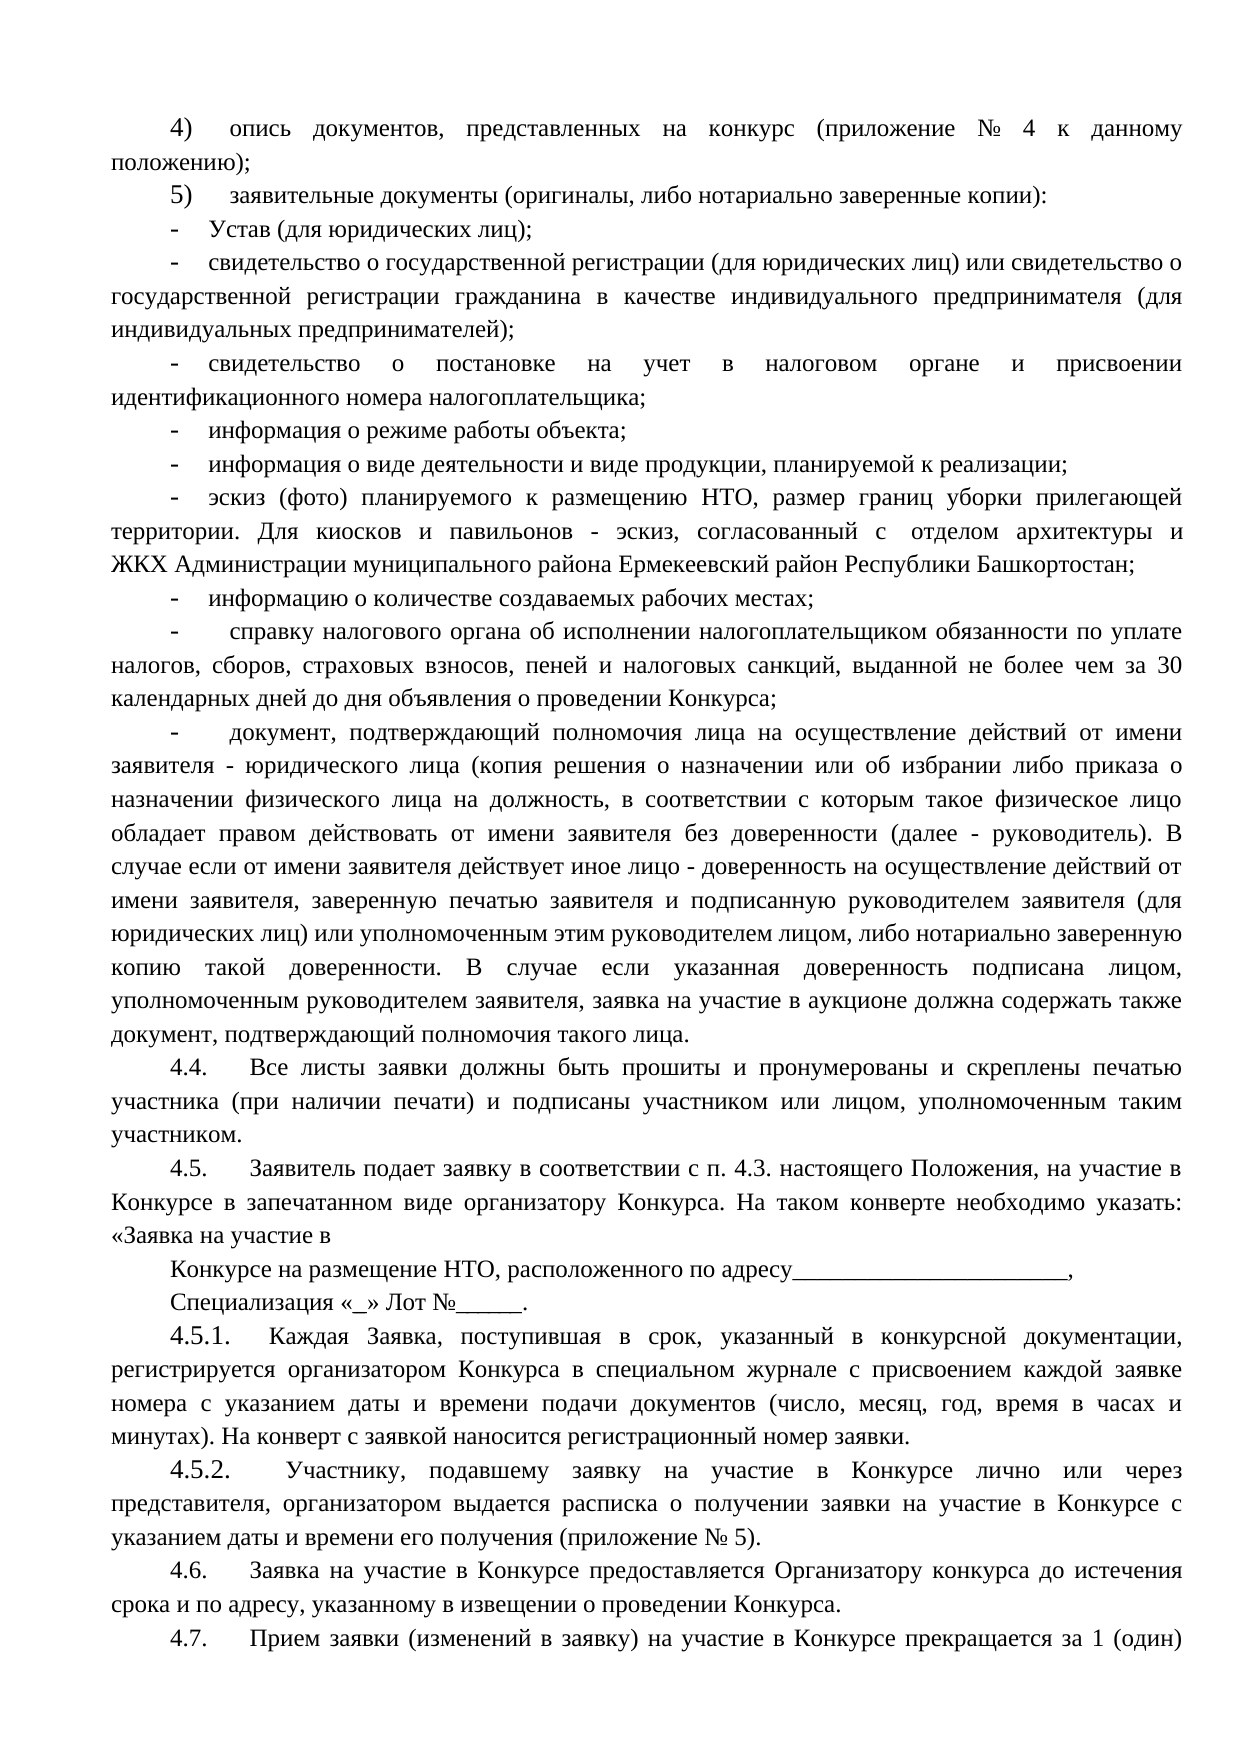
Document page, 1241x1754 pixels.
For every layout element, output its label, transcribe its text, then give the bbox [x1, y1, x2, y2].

list Устав (для юридических лиц); [111, 210, 1183, 244]
text Специализация « » Лот № . [111, 1284, 1183, 1317]
list заявительные документы (оригиналы, либо нотариально заверенные копии): [111, 177, 1183, 210]
list Заявка на участие в Конкурсе предоставляется Организатору конкурса до истечения срока и по адресу, указанному в извещении о проведении Конкурса. [111, 1552, 1183, 1619]
list информация о виде деятельности и виде продукции, планируемой к реализации; [111, 445, 1183, 479]
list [111, 1619, 1183, 1653]
list эскиз (фото) планируемого к размещению НТО, размер границ уборки прилегающей территории. Для киосков и павильонов - эскиз, согласованный с отделом архитектуры и ЖКХ Администрации муниципального района Ермекеевский район Республики Башкортостан; [111, 479, 1183, 579]
list документ, подтверждающий полномочия лица на осуществление действий от имени заявителя - юридического лица (копия решения о назначении или об избрании либо приказа о назначении физического лица на должность, в соответствии с которым такое физическое лицо обладает правом действовать от имени заявителя без доверенности (далее - руководитель). В случае если от имени заявителя действует иное лицо - доверенность на осуществление действий от имени заявителя, заверенную печатью заявителя и подписанную руководителем заявителя (для юридических лиц) или уполномоченным этим руководителем лицом, либо нотариально заверенную копию такой доверенности. В случае если указанная доверенность подписана лицом, уполномоченным руководителем заявителя, заявка на участие в аукционе должна содержать также документ, подтверждающий полномочия такого лица. [111, 713, 1183, 1049]
list справку налогового органа об исполнении налогоплательщиком обязанности по уплате налогов, сборов, страховых взносов, пеней и налоговых санкций, выданной не более чем за 30 календарных дней до дня объявления о проведении Конкурса; [111, 613, 1183, 713]
list Заявитель подает заявку в соответствии с п. 4.3. настоящего Положения, на участие в Конкурсе в запечатанном виде организатору Конкурса. На таком конверте необходимо указать: «Заявка на участие в [111, 1149, 1183, 1250]
list информация о режиме работы объекта; [111, 412, 1183, 445]
text Конкурсе на размещение НТО, расположенного по адресу______________________, [111, 1250, 1183, 1284]
list опись документов, представленных на конкурс (приложение № 4 к данному положению); [111, 110, 1183, 177]
list Участнику, подавшему заявку на участие в Конкурсе лично или через представителя, организатором выдается расписка о получении заявки на участие в Конкурсе с указанием даты и времени его получения (приложение № 5). [111, 1451, 1183, 1552]
list свидетельство о государственной регистрации (для юридических лиц) или свидетельство о государственной регистрации гражданина в качестве индивидуального предпринимателя (для индивидуальных предпринимателей); [111, 244, 1183, 344]
list информацию о количестве создаваемых рабочих местах; [111, 579, 1183, 613]
list Каждая Заявка, поступившая в срок, указанный в конкурсной документации, регистрируется организатором Конкурса в специальном журнале с присвоением каждой заявке номера с указанием даты и времени подачи документов (число, месяц, год, время в часах и минутах). На конверт с заявкой наносится регистрационный номер заявки. [111, 1317, 1183, 1451]
list свидетельство о постановке на учет в налоговом органе и присвоении идентификационного номера налогоплательщика; [111, 344, 1183, 412]
list Все листы заявки должны быть прошиты и пронумерованы и скреплены печатью участника (при наличии печати) и подписаны участником или лицом, уполномоченным таким участником. [111, 1049, 1183, 1149]
